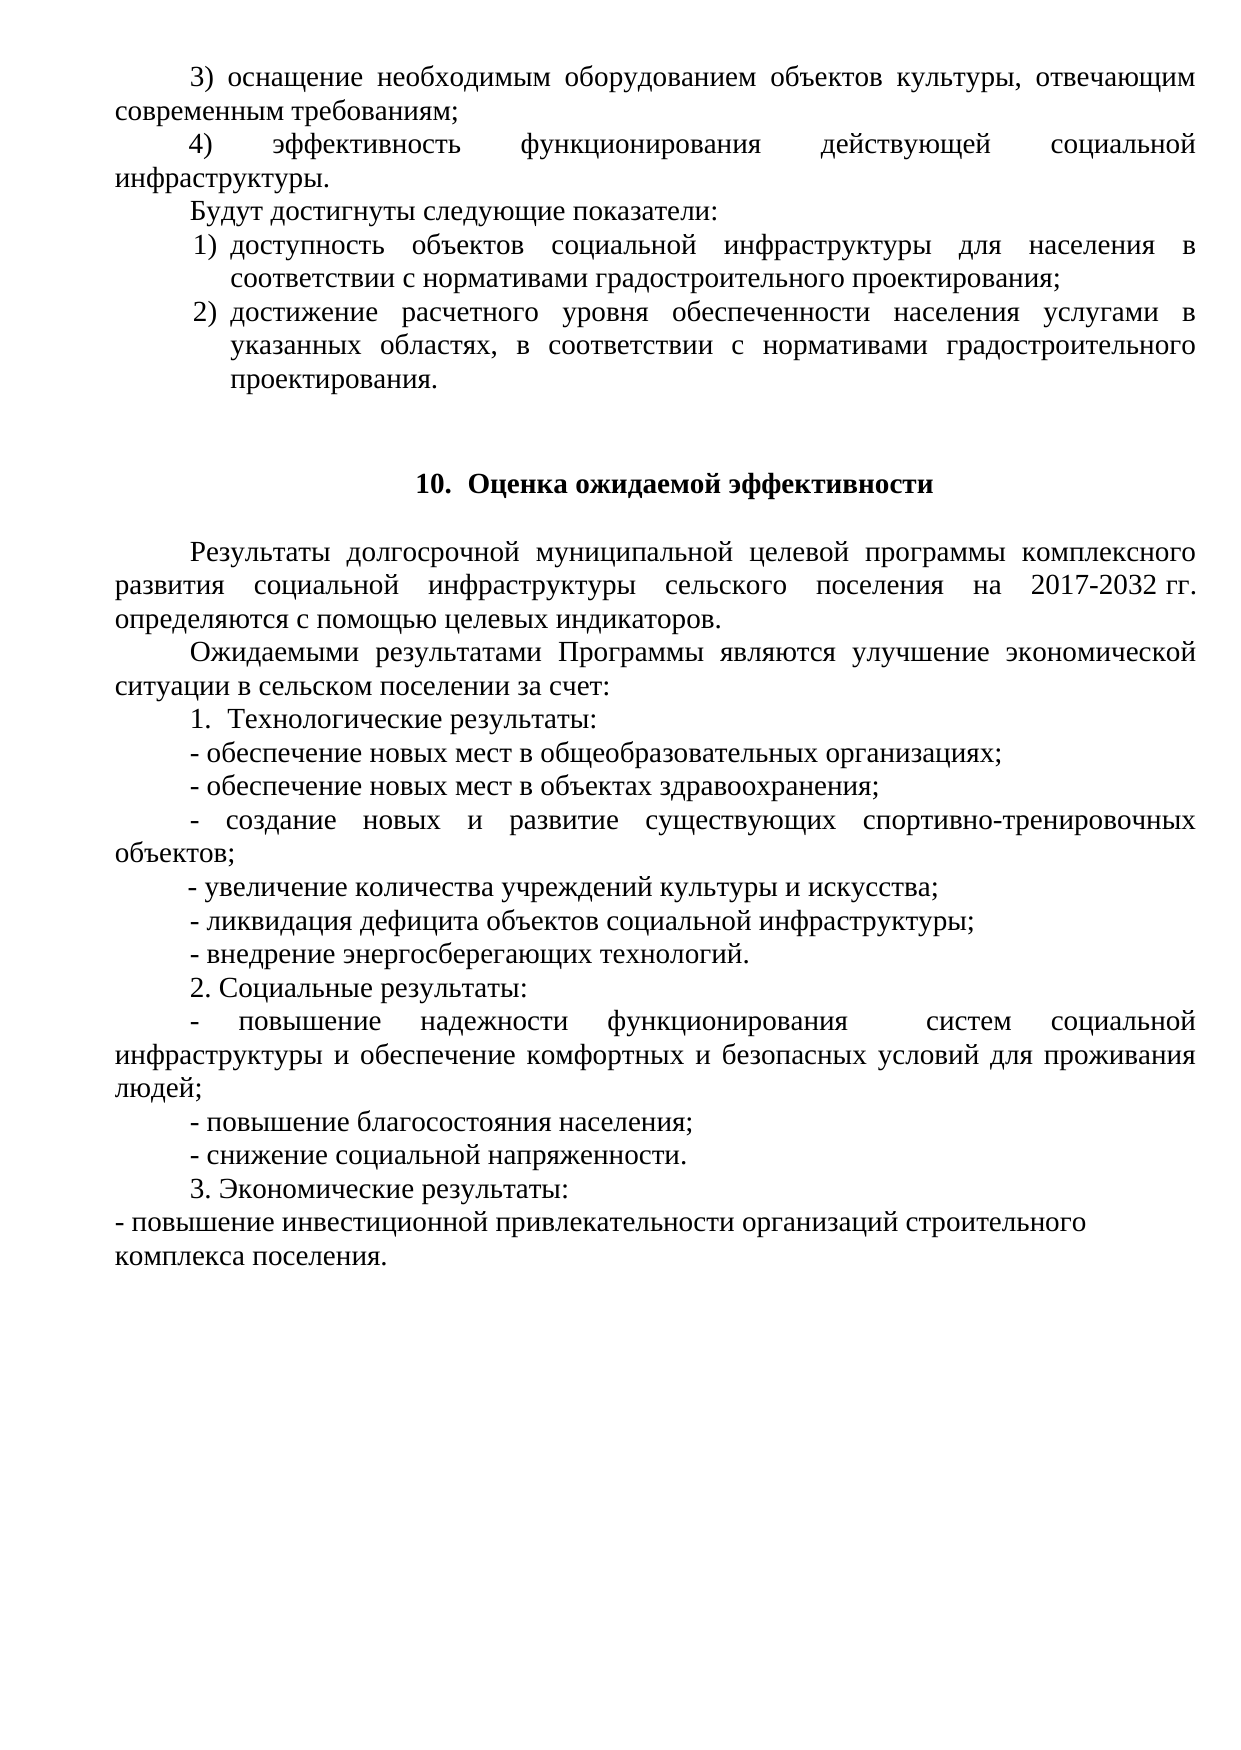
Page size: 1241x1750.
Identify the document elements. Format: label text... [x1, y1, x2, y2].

text 3) оснащение необходимым оборудованием объектов культуры, отвечающим современным требованиям; [114, 59, 1197, 126]
text - внедрение энергосберегающих технологий. [114, 936, 1197, 970]
text - повышение надежности функционирования систем социальной инфраструктуры и обеспечение комфортных и безопасных условий для проживания людей; [114, 1003, 1197, 1104]
text - ликвидация дефицита объектов социальной инфраструктуры; [114, 903, 1197, 936]
list достижение расчетного уровня обеспеченности населения услугами в указанных областях, в соответствии с нормативами градостроительного проектирования. [193, 294, 1197, 394]
text - обеспечение новых мест в объектах здравоохранения; [114, 768, 1197, 802]
text - создание новых и развитие существующих спортивно-тренировочных объектов; [114, 802, 1197, 869]
list Технологические результаты: [189, 701, 1197, 735]
text - повышение благосостояния населения; [114, 1104, 1197, 1137]
list Оценка ожидаемой эффективности [152, 467, 1197, 500]
text - обеспечение новых мест в общеобразовательных организациях; [114, 735, 1197, 768]
text Результаты долгосрочной муниципальной целевой программы комплексного развития социальной инфраструктуры сельского поселения на 2017-2032 гг. определяются с помощью целевых индикаторов. [114, 534, 1197, 634]
text - повышение инвестиционной привлекательности организаций строительного комплекса поселения. [114, 1204, 1197, 1272]
list доступность объектов социальной инфраструктуры для населения в соответствии с нормативами градостроительного проектирования; [193, 227, 1197, 294]
text - снижение социальной напряженности. [114, 1137, 1197, 1171]
text 4) эффективность функционирования действующей социальной инфраструктуры. [114, 126, 1197, 193]
text Будут достигнуты следующие показатели: [114, 193, 1197, 227]
text Ожидаемыми результатами Программы являются улучшение экономической ситуации в сельском поселении за счет: [114, 634, 1197, 701]
text - увеличение количества учреждений культуры и искусства; [114, 869, 1197, 903]
text 3. Экономические результаты: [114, 1171, 1197, 1204]
text 2. Социальные результаты: [114, 970, 1197, 1003]
